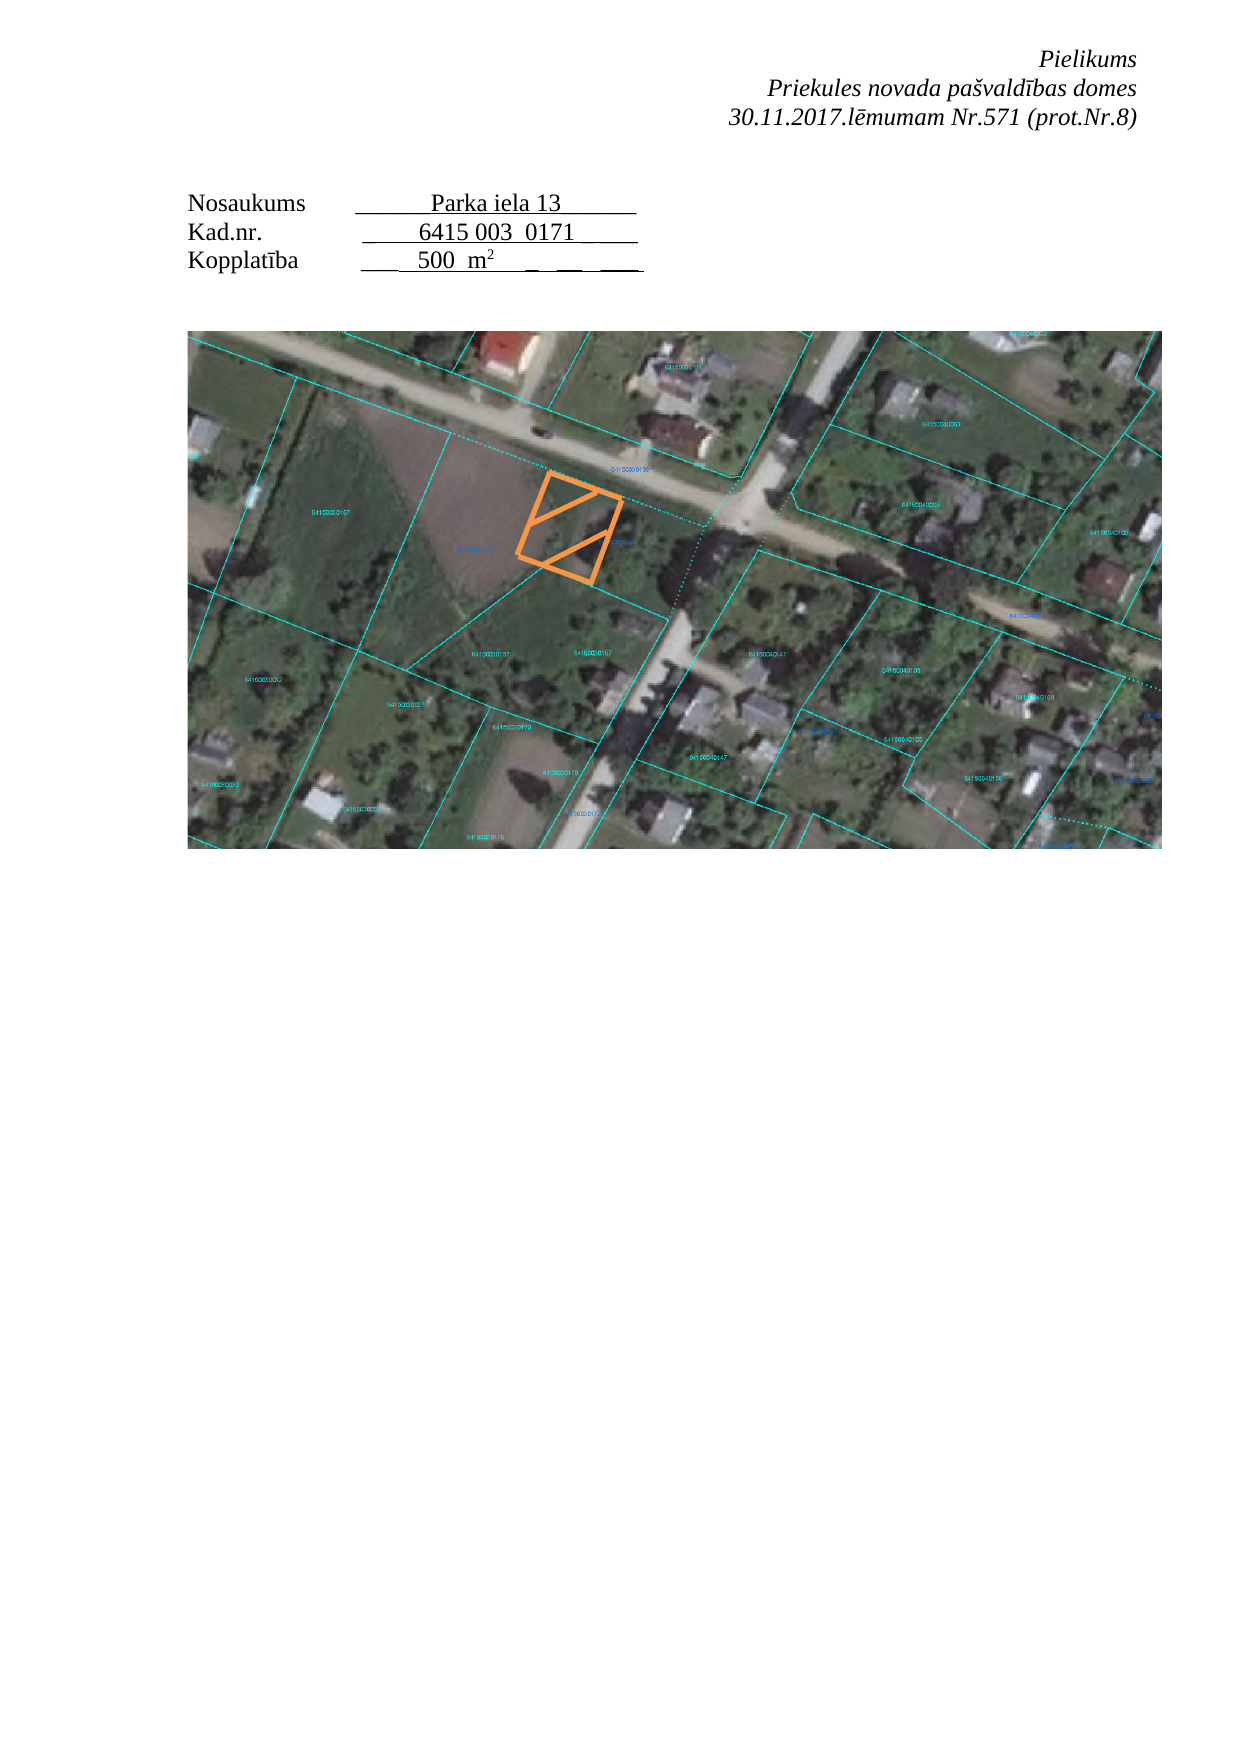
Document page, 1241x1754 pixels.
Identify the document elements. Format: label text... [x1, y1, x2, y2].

text Kad.nr. _ 6415 003 0171 _ ___ [187, 217, 1137, 246]
text Priekules novada pašvaldības domes [187, 73, 1137, 102]
text Nosaukums ______Parka iela 13______ [187, 188, 1137, 217]
picture [187, 331, 1162, 849]
text 30.11.2017.lēmumam Nr.571 (prot.Nr.8) [187, 102, 1137, 131]
text Pielikums [187, 44, 1137, 73]
text Kopplatība ___ 500 m2 _ __ ___ [187, 246, 1137, 274]
